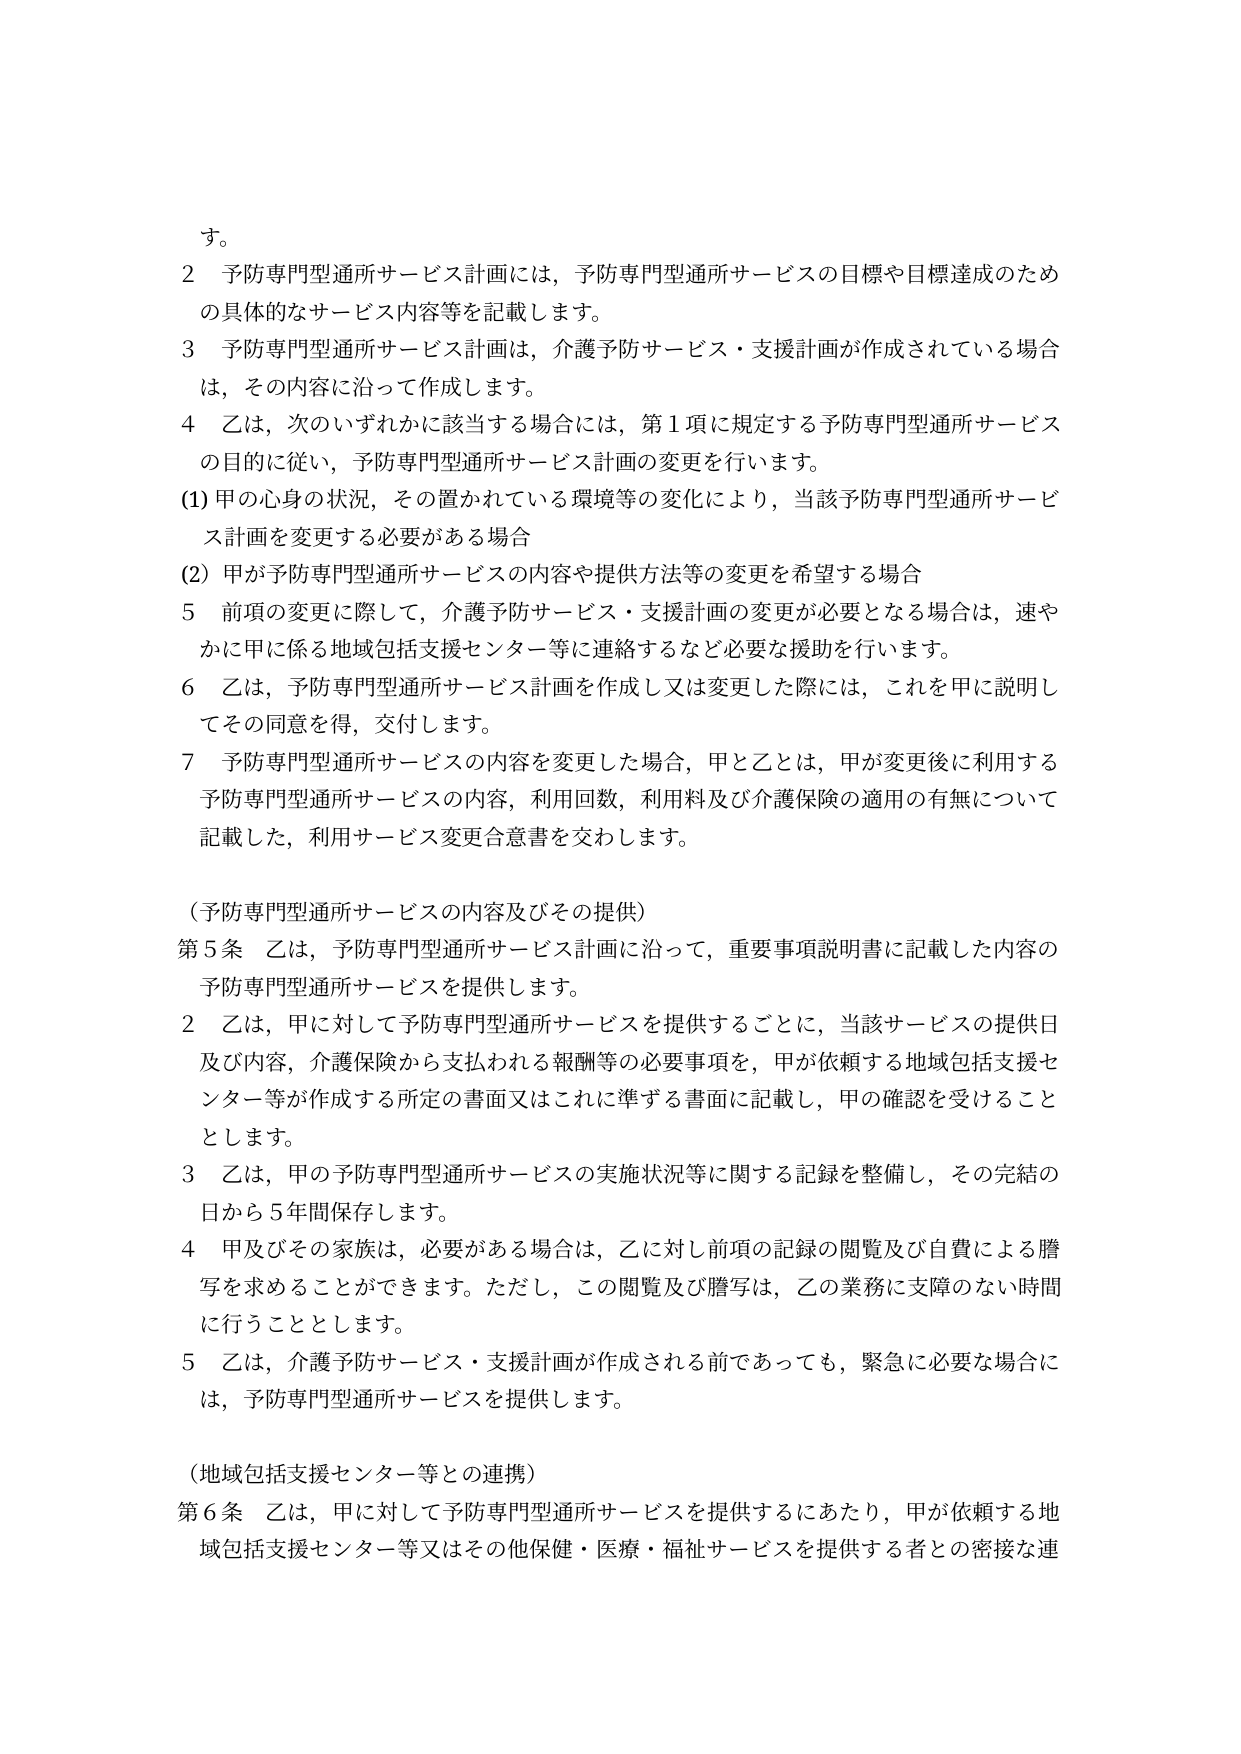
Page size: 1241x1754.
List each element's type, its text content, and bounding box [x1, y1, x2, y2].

text ２ 予防専門型通所サービス計画には，予防専門型通所サービスの目標や目標達成のための具体的なサービス内容等を記載します。 [177, 254, 1063, 329]
text 第５条 乙は，予防専門型通所サービス計画に沿って，重要事項説明書に記載した内容の予防専門型通所サービスを提供します。 [177, 929, 1063, 1004]
text (1) 甲の心身の状況，その置かれている環境等の変化により，当該予防専門型通所サービス計画を変更する必要がある場合 [181, 479, 1063, 554]
text ７ 予防専門型通所サービスの内容を変更した場合，甲と乙とは，甲が変更後に利用する予防専門型通所サービスの内容，利用回数，利用料及び介護保険の適用の有無について記載した，利用サービス変更合意書を交わします。 [177, 742, 1063, 854]
text ５ 前項の変更に際して，介護予防サービス・支援計画の変更が必要となる場合は，速やかに甲に係る地域包括支援センター等に連絡するなど必要な援助を行います。 [177, 592, 1063, 667]
text (2）甲が予防専門型通所サービスの内容や提供方法等の変更を希望する場合 [181, 554, 1063, 592]
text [177, 217, 1063, 254]
text ３ 乙は，甲の予防専門型通所サービスの実施状況等に関する記録を整備し，その完結の日から５年間保存します。 [177, 1154, 1063, 1229]
text （地域包括支援センター等との連携） [177, 1454, 1063, 1492]
text ５ 乙は，介護予防サービス・支援計画が作成される前であっても，緊急に必要な場合には，予防専門型通所サービスを提供します。 [177, 1342, 1063, 1417]
text （予防専門型通所サービスの内容及びその提供） [177, 892, 1063, 929]
text ６ 乙は，予防専門型通所サービス計画を作成し又は変更した際には，これを甲に説明してその同意を得，交付します。 [177, 667, 1063, 742]
text ４ 甲及びその家族は，必要がある場合は，乙に対し前項の記録の閲覧及び自費による謄写を求めることができます。ただし，この閲覧及び謄写は，乙の業務に支障のない時間に行うこととします。 [177, 1229, 1063, 1342]
text ３ 予防専門型通所サービス計画は，介護予防サービス・支援計画が作成されている場合は，その内容に沿って作成します。 [177, 329, 1063, 404]
text ４ 乙は，次のいずれかに該当する場合には，第１項に規定する予防専門型通所サービスの目的に従い，予防専門型通所サービス計画の変更を行います。 [177, 404, 1063, 479]
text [177, 1492, 1063, 1567]
text ２ 乙は，甲に対して予防専門型通所サービスを提供するごとに，当該サービスの提供日及び内容，介護保険から支払われる報酬等の必要事項を，甲が依頼する地域包括支援センター等が作成する所定の書面又はこれに準ずる書面に記載し，甲の確認を受けることとします。 [177, 1004, 1063, 1154]
